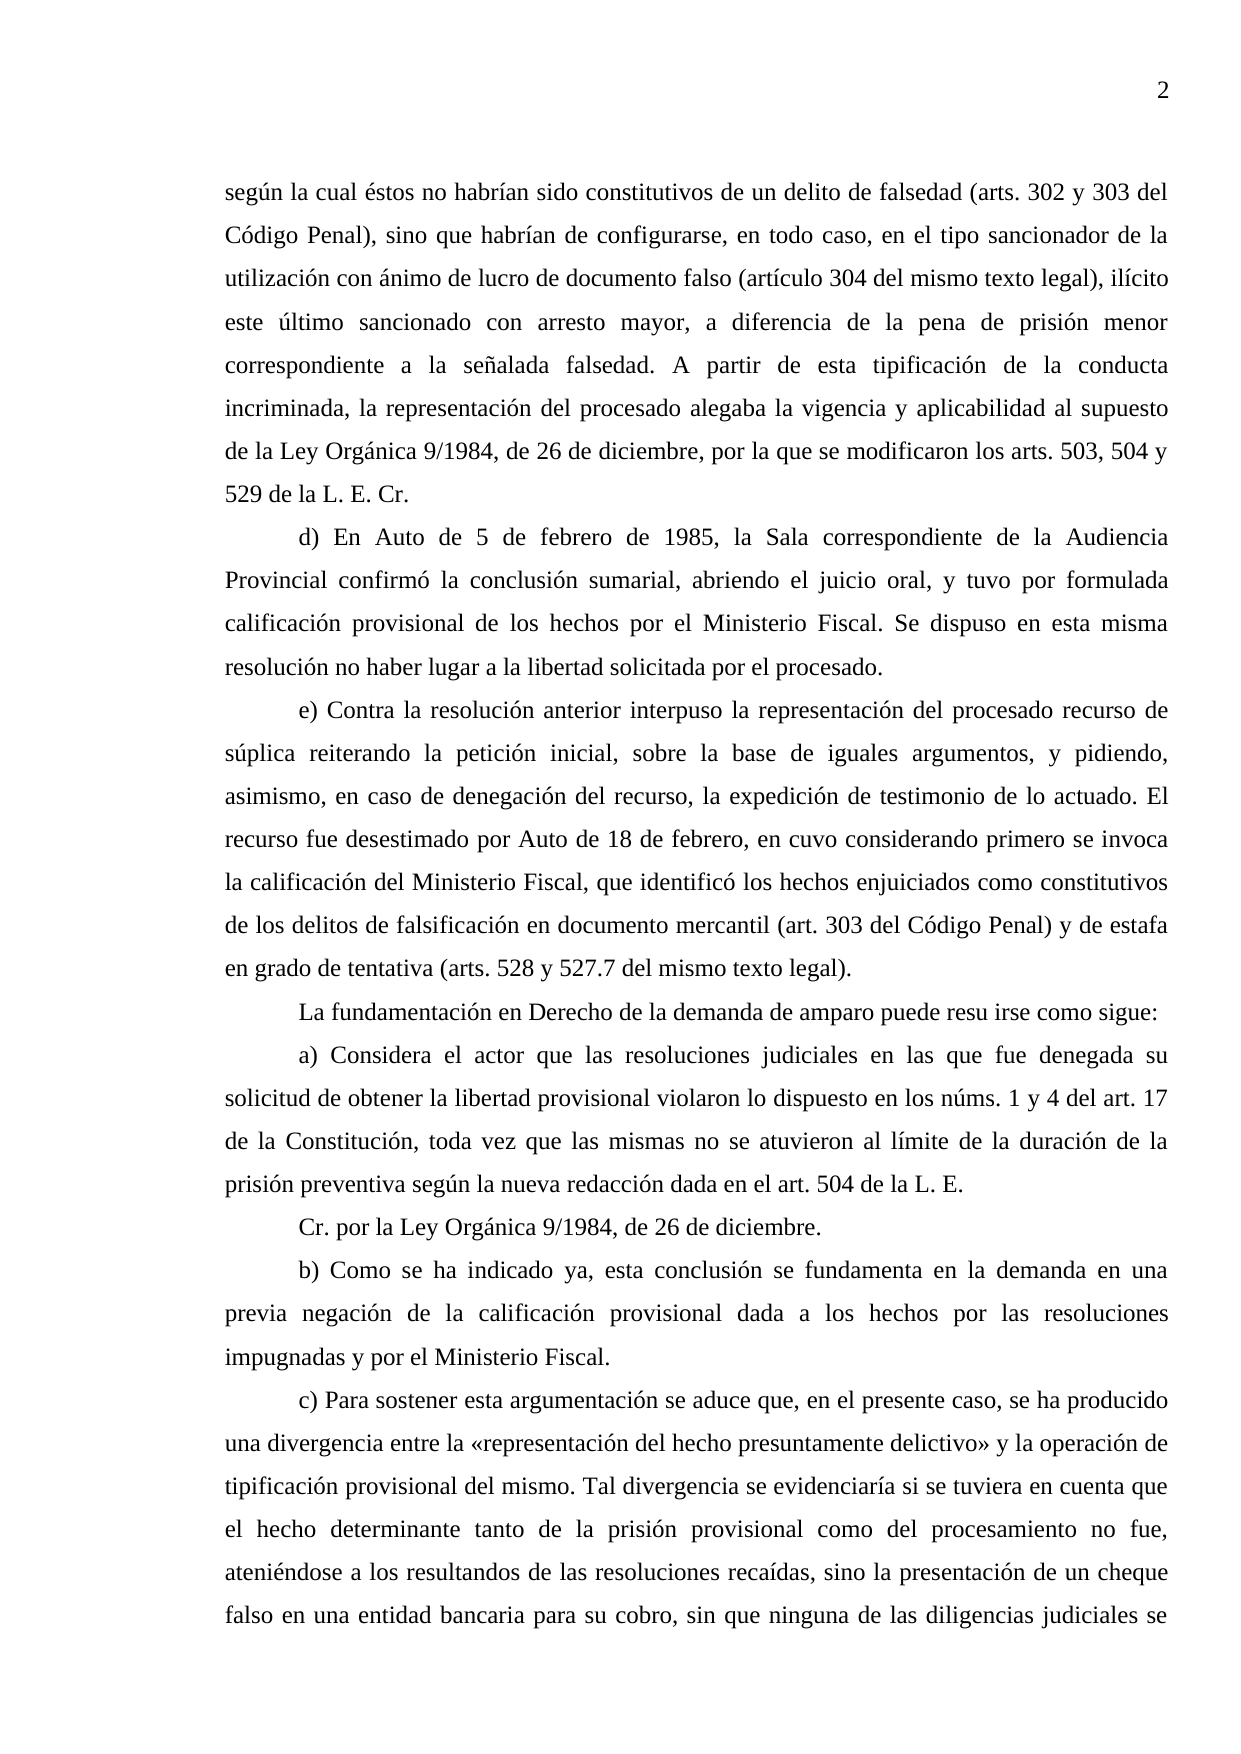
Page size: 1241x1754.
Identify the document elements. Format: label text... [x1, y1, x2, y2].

text a) Considera el actor que las resoluciones judiciales en las que fue denegada su solicitud de obtener la libertad provisional violaron lo dispuesto en los núms. 1 y 4 del art. 17 de la Constitución, toda vez que las mismas no se atuvieron al límite de la duración de la prisión preventiva según la nueva redacción dada en el art. 504 de la L. E. [224, 1040, 1169, 1198]
text La fundamentación en Derecho de la demanda de amparo puede resu irse como sigue: [224, 997, 1169, 1025]
text Cr. por la Ley Orgánica 9/1984, de 26 de diciembre. [224, 1212, 1169, 1241]
text e) Contra la resolución anterior interpuso la representación del procesado recurso de súplica reiterando la petición inicial, sobre la base de iguales argumentos, y pidiendo, asimismo, en caso de denegación del recurso, la expedición de testimonio de lo actuado. El recurso fue desestimado por Auto de 18 de febrero, en cuvo considerando primero se invoca la calificación del Ministerio Fiscal, que identificó los hechos enjuiciados como constitutivos de los delitos de falsificación en documento mercantil (art. 303 del Código Penal) y de estafa en grado de tentativa (arts. 528 y 527.7 del mismo texto legal). [224, 695, 1169, 982]
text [224, 1385, 1169, 1629]
text d) En Auto de 5 de febrero de 1985, la Sala correspondiente de la Audiencia Provincial confirmó la conclusión sumarial, abriendo el juicio oral, y tuvo por formulada calificación provisional de los hechos por el Ministerio Fiscal. Se dispuso en esta misma resolución no haber lugar a la libertad solicitada por el procesado. [224, 522, 1169, 680]
text b) Como se ha indicado ya, esta conclusión se fundamenta en la demanda en una previa negación de la calificación provisional dada a los hechos por las resoluciones impugnadas y por el Ministerio Fiscal. [224, 1255, 1169, 1370]
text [224, 177, 1169, 508]
